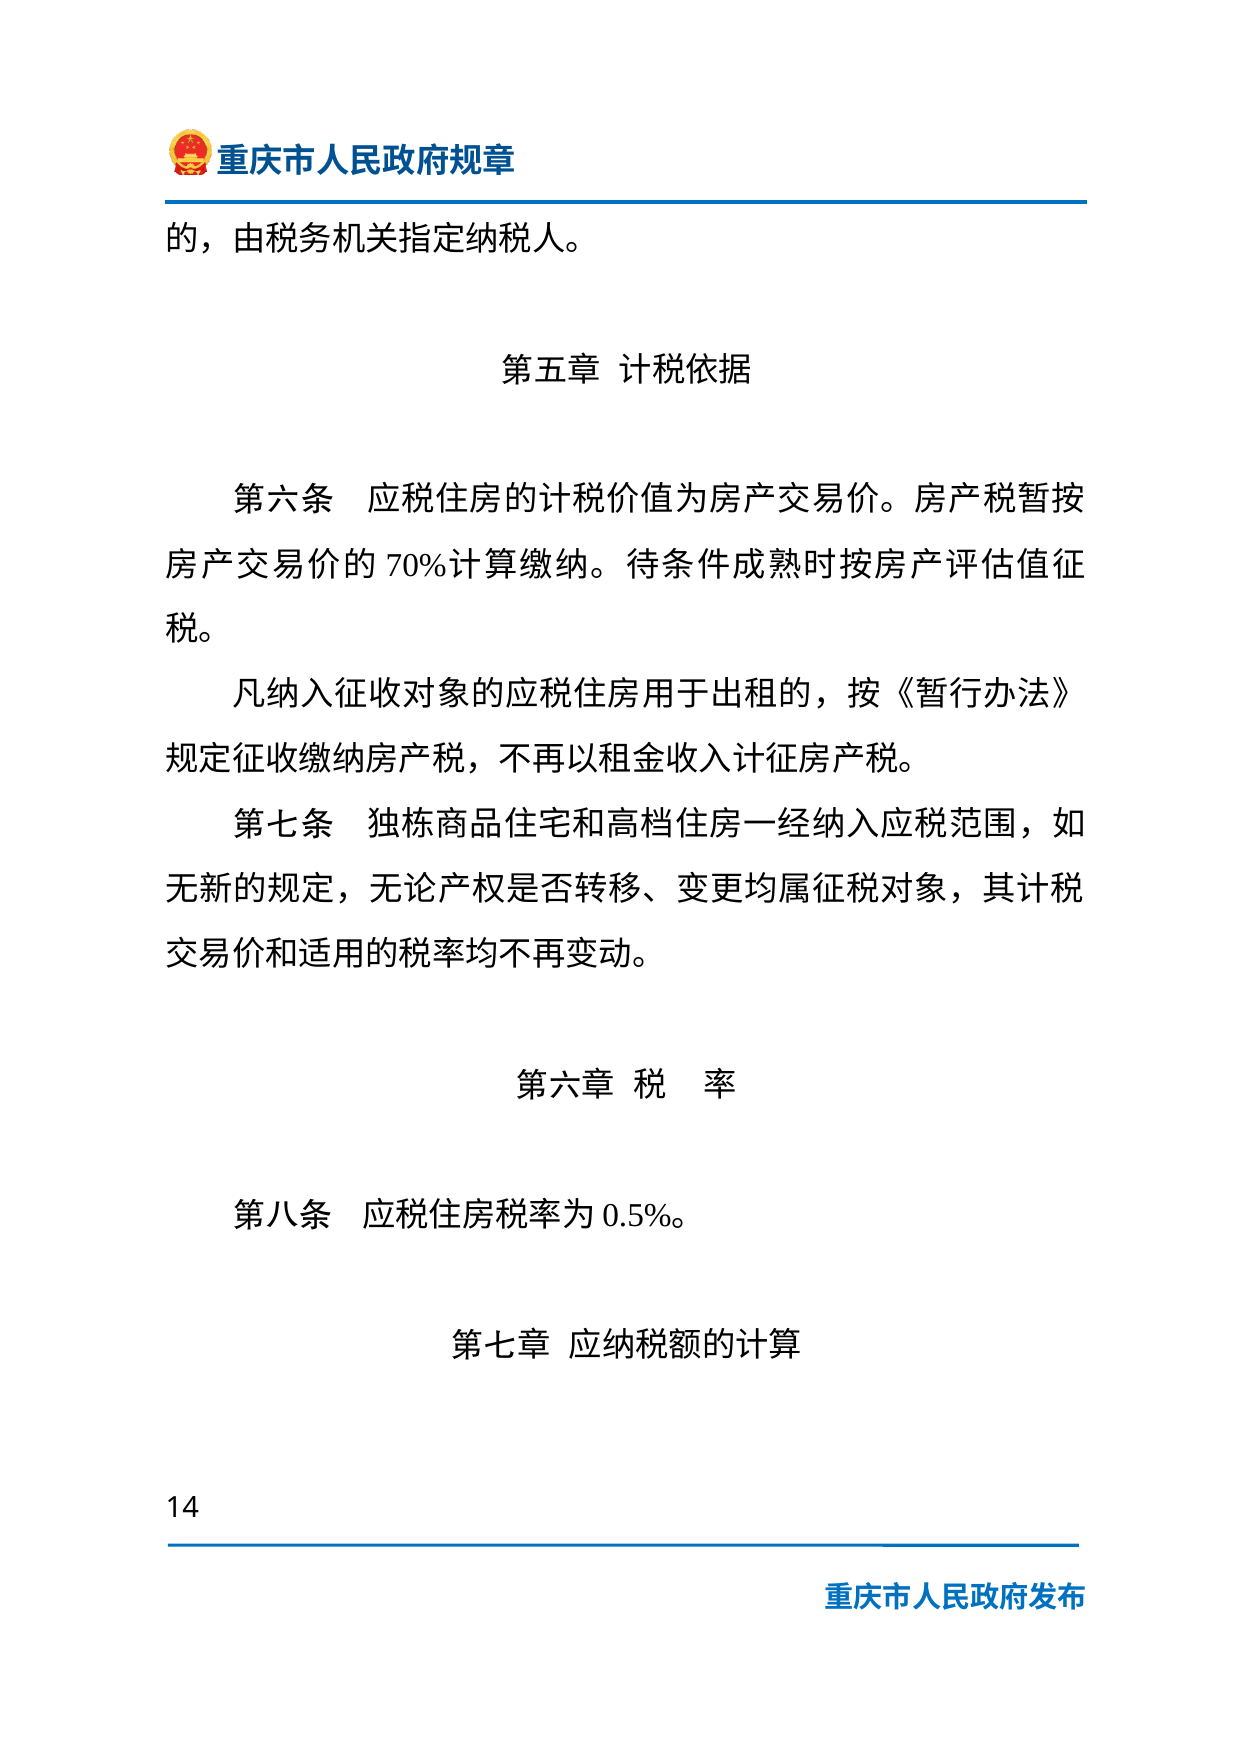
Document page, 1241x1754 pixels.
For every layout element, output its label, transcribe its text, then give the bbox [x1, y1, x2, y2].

subtitle 第五章 计税依据 [165, 337, 1087, 402]
picture [165, 127, 216, 179]
subtitle 第六章 税 率 [165, 1052, 1087, 1117]
text 应税住房产权共有的，共有人应主动约定纳税人，未约定的，由税务机关指定纳税人。 [165, 207, 1087, 272]
text 第八条 应税住房税率为0.5%。 [165, 1182, 1087, 1247]
text 第六条 应税住房的计税价值为房产交易价。房产税暂按房产交易价的70%计算缴纳。待条件成熟时按房产评估值征税。 [165, 467, 1087, 662]
text 凡纳入征收对象的应税住房用于出租的，按《暂行办法》规定征收缴纳房产税，不再以租金收入计征房产税。 [165, 662, 1087, 792]
text 第七条 独栋商品住宅和高档住房一经纳入应税范围，如无新的规定，无论产权是否转移、变更均属征税对象，其计税交易价和适用的税率均不再变动。 [165, 792, 1087, 987]
subtitle 第七章 应纳税额的计算 [165, 1312, 1087, 1377]
